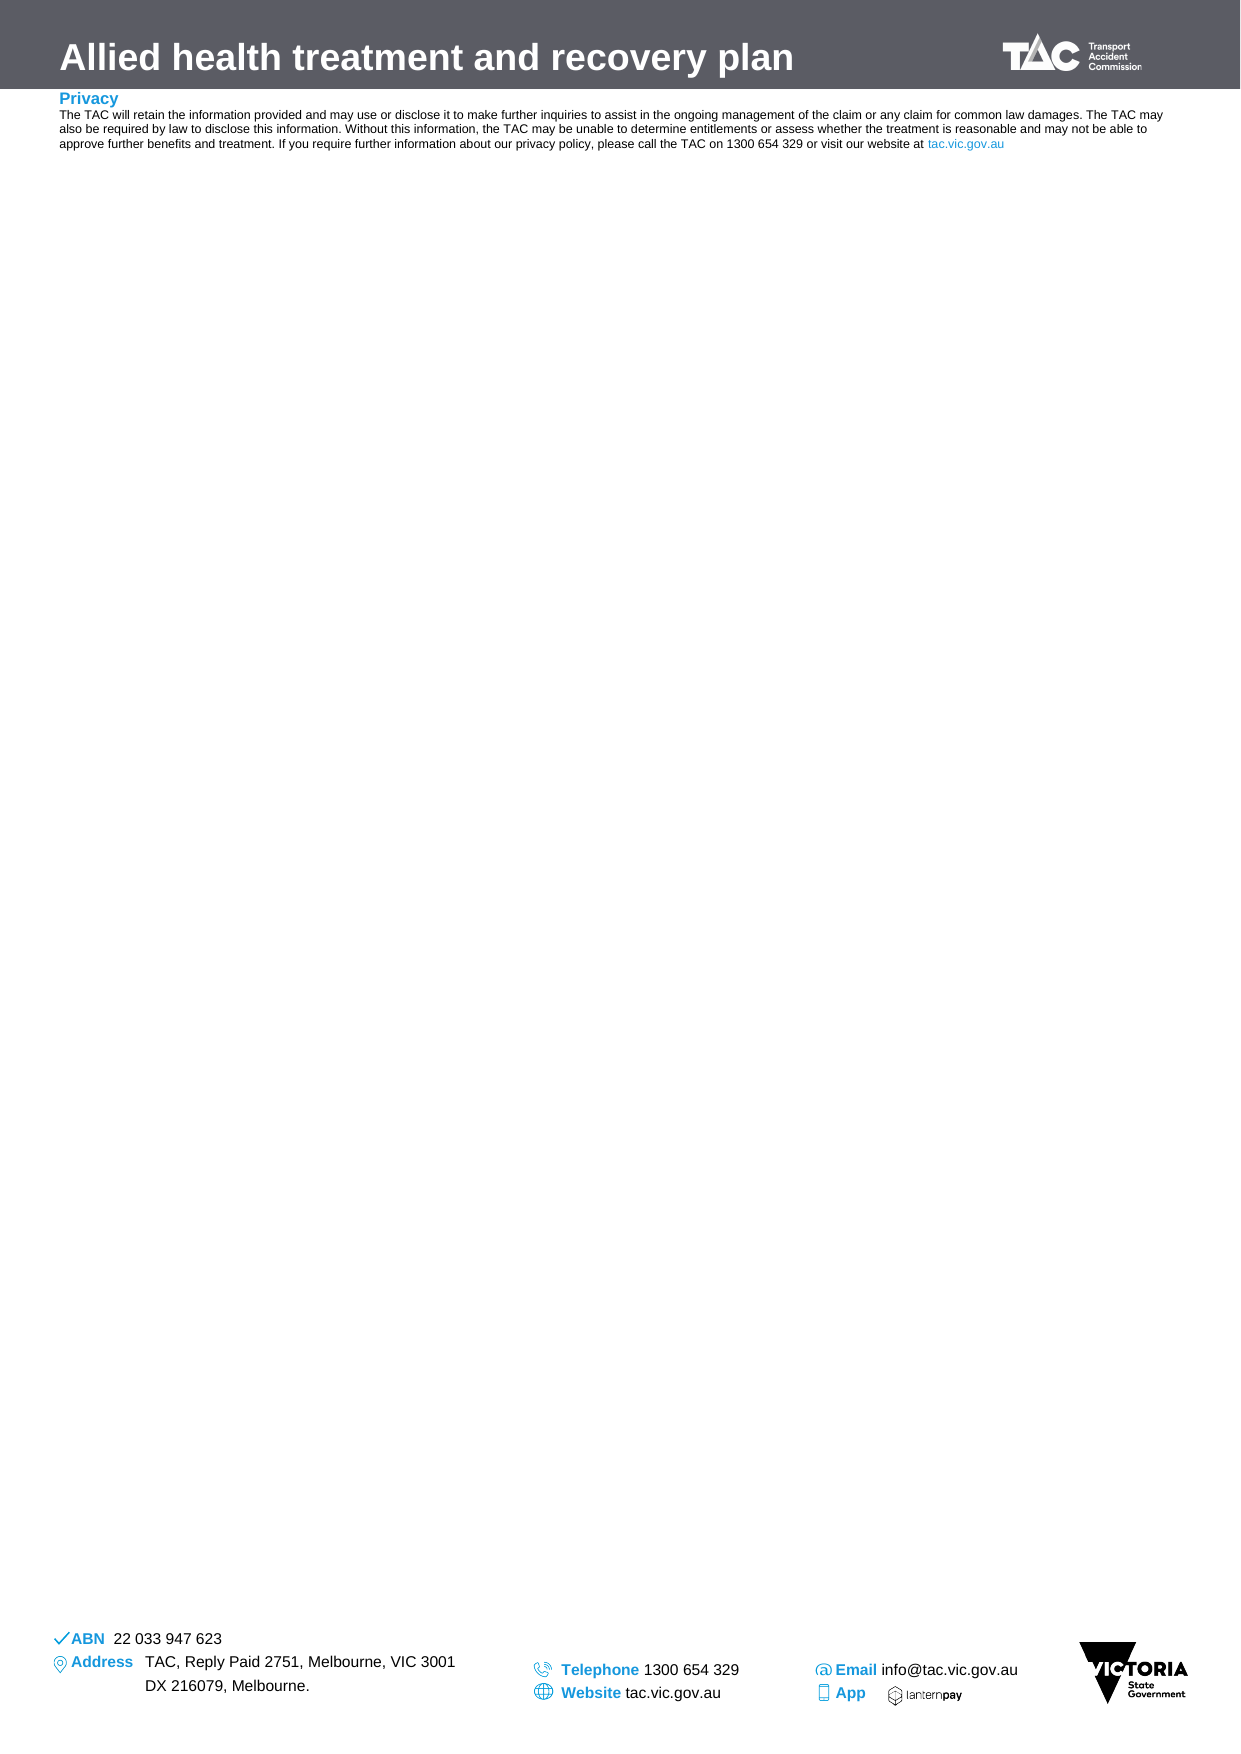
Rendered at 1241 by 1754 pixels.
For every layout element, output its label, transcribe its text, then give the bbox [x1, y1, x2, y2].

text The TAC will retain the information provided and may use or disclose it to make further inquiries to assist in the ongoing management of the claim or any claim for common law damages. The TAC may also be required by law to disclose this information. Without this information, the TAC may be unable to determine entitlements or assess whether the treatment is reasonable and may not be able to approve further benefits and treatment. If you require further information about our privacy policy, please call the TAC on 1300 654 329 or visit our website at tac.vic.gov.au [59, 108, 1181, 151]
subtitle Privacy [59, 89, 1181, 108]
picture [0, 0, 1241, 90]
picture [0, 1607, 1241, 1753]
